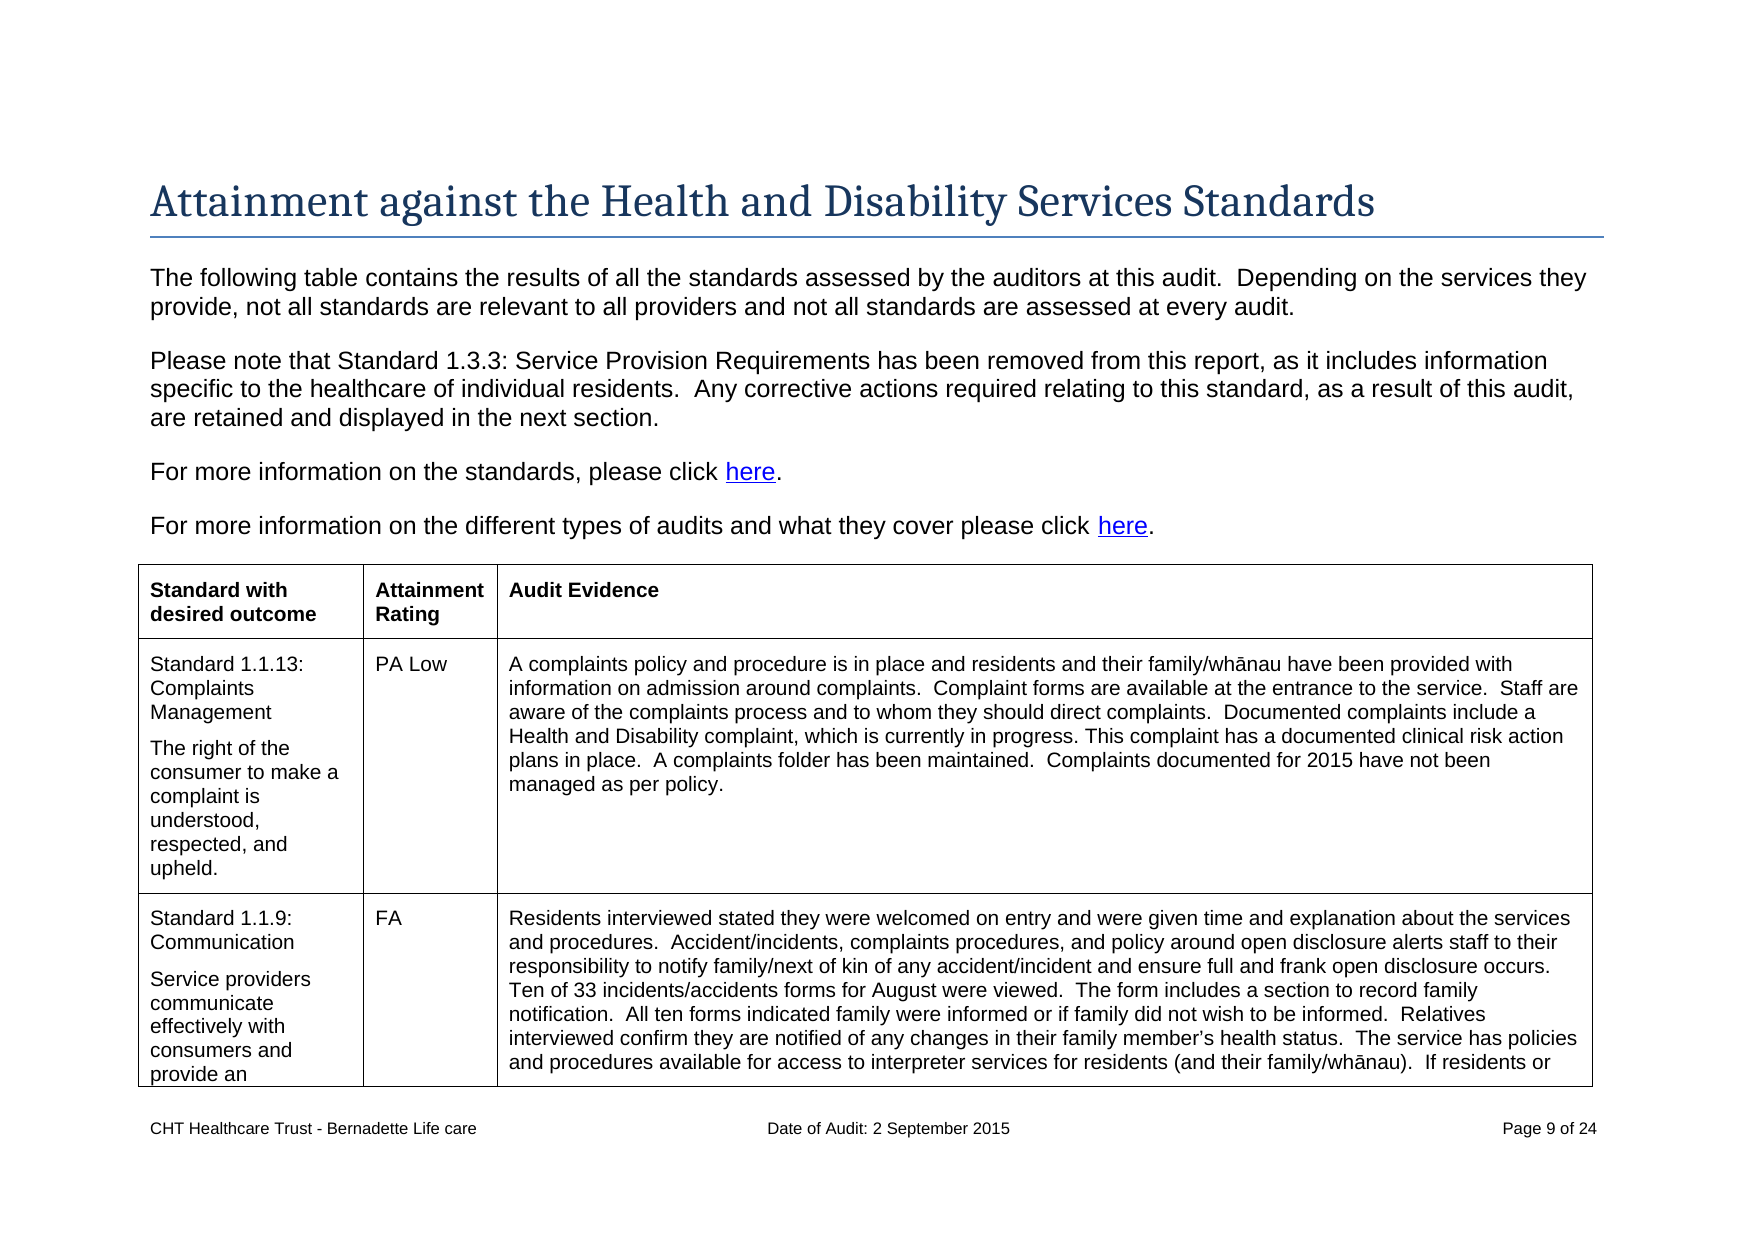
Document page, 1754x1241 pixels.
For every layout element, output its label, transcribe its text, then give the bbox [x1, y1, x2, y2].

text The following table contains the results of all the standards assessed by the auditors at this audit. Depending on the services they provide, not all standards are relevant to all providers and not all standards are assessed at every audit. [150, 263, 1604, 321]
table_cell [498, 894, 1592, 1086]
table_cell Standard 1.1.13: Complaints Management The right of the consumer to make a complaint is understood, respected, and upheld. [139, 639, 363, 892]
table_cell A complaints policy and procedure is in place and residents and their family/whānau have been provided with information on admission around complaints. Complaint forms are available at the entrance to the service. Staff are aware of the complaints process and to whom they should direct complaints. Documented complaints include a Health and Disability complaint, which is currently in progress. This complaint has a documented clinical risk action plans in place. A complaints folder has been maintained. Complaints documented for 2015 have not been managed as per policy. [498, 639, 1592, 892]
table_header Audit Evidence [498, 565, 1592, 638]
text For more information on the different types of audits and what they cover please click here. [150, 511, 1604, 539]
table_cell PA Low [364, 639, 497, 892]
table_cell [139, 894, 363, 1086]
table_header Standard with desired outcome [139, 565, 363, 638]
table_cell FA [364, 894, 497, 1086]
table_header Attainment Rating [364, 565, 497, 638]
text For more information on the standards, please click here. [150, 457, 1604, 486]
text Please note that Standard 1.3.3: Service Provision Requirements has been removed from this report, as it includes information specific to the healthcare of individual residents. Any corrective actions required relating to this standard, as a result of this audit, are retained and displayed in the next section. [150, 346, 1604, 432]
subtitle Attainment against the Health and Disability Services Standards [150, 175, 1604, 236]
